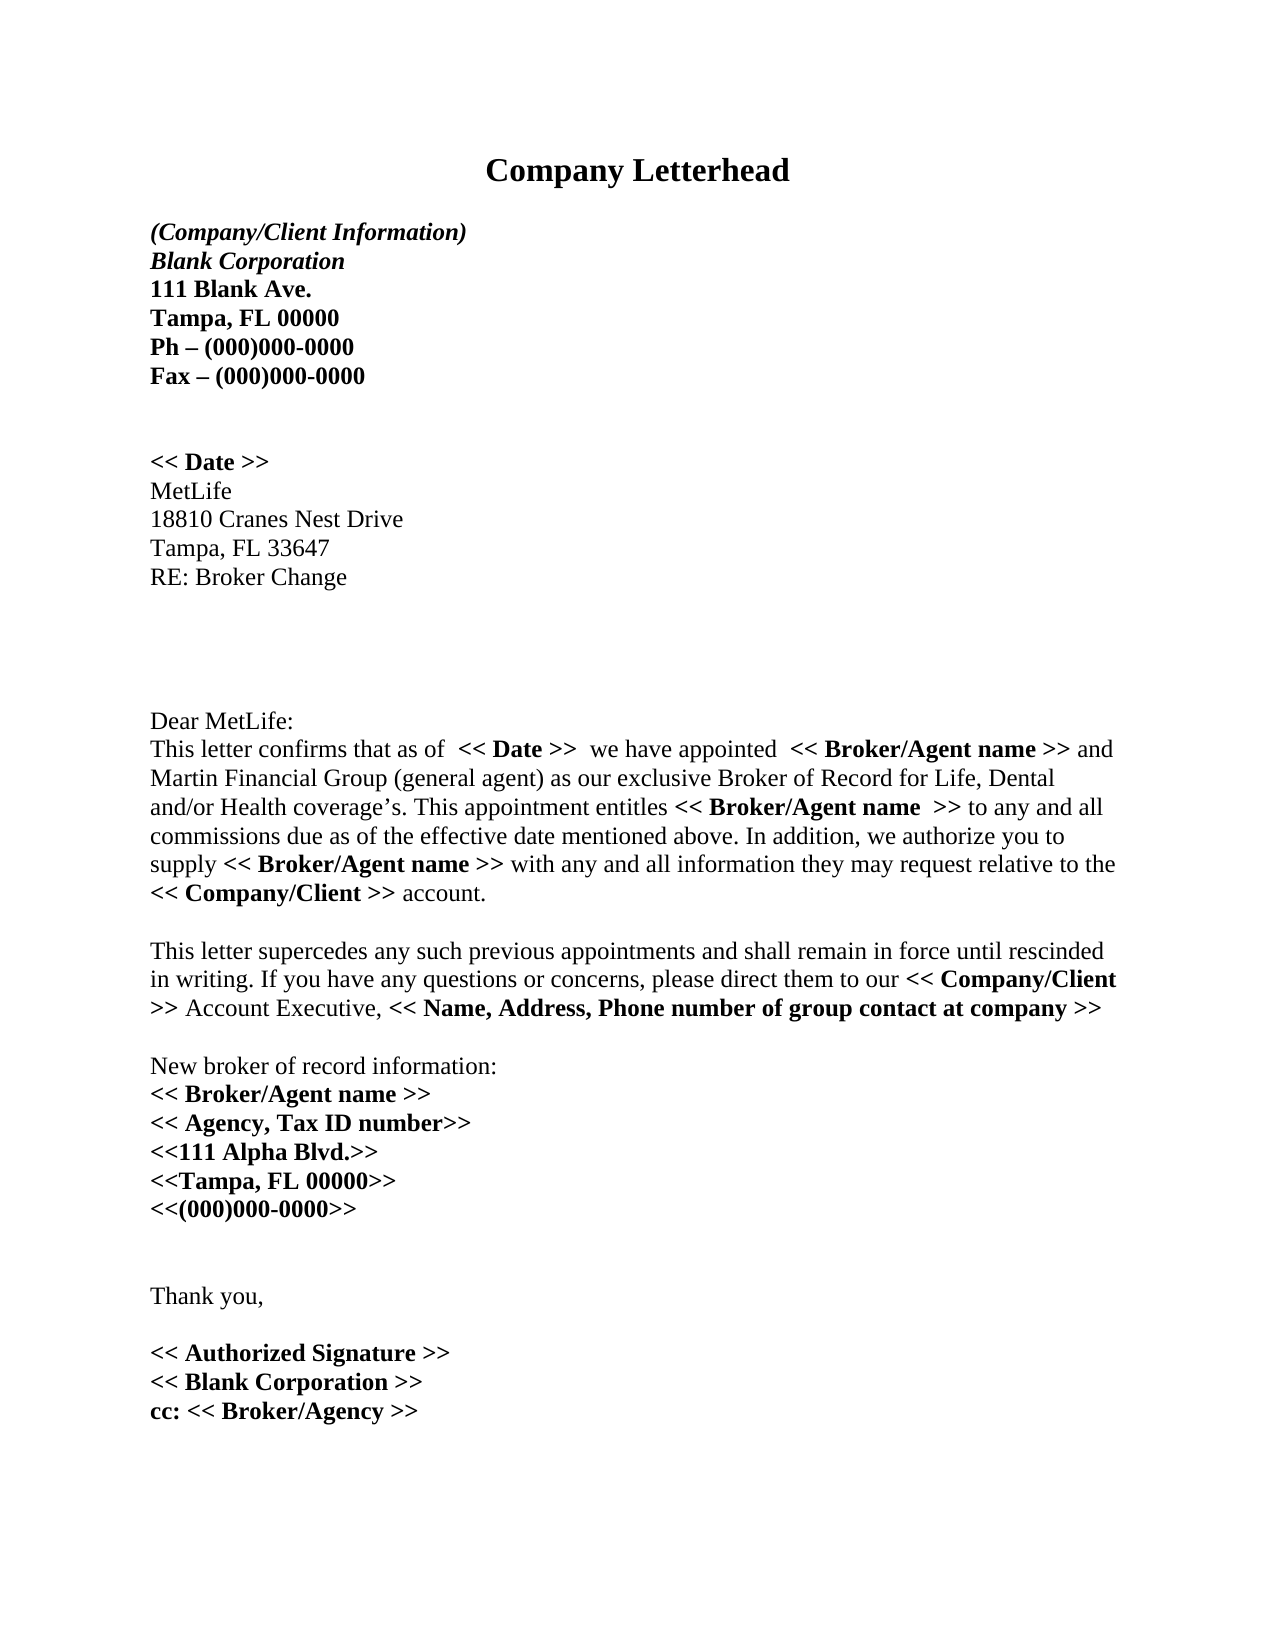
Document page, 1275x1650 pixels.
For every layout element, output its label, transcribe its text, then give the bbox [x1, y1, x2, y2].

text Dear MetLife: [150, 706, 1125, 734]
text << Date >> [150, 447, 1125, 476]
text << Broker/Agent name >> [150, 1079, 1125, 1108]
text Company Letterhead [150, 150, 1125, 188]
text Thank you, [150, 1281, 1125, 1309]
text (Company/Client Information) [150, 217, 1125, 246]
text Tampa, FL 00000 [150, 303, 1125, 332]
text Blank Corporation [150, 246, 1125, 274]
text 111 Blank Ave. [150, 274, 1125, 303]
text <<111 Alpha Blvd.>> [150, 1137, 1125, 1166]
text MetLife [150, 476, 1125, 504]
text This letter supercedes any such previous appointments and shall remain in force until rescinded [150, 936, 1125, 964]
text in writing. If you have any questions or concerns, please direct them to our << Company/Client >> Account Executive, << Name, Address, Phone number of group contact at company >> [150, 964, 1125, 1022]
text Ph – (000)000-0000 [150, 332, 1125, 361]
text << Agency, Tax ID number>> [150, 1108, 1125, 1137]
text cc: << Broker/Agency >> [150, 1396, 1125, 1424]
text << Blank Corporation >> [150, 1367, 1125, 1396]
text RE: Broker Change [150, 562, 1125, 591]
text <<Tampa, FL 00000>> [150, 1166, 1125, 1194]
text This letter confirms that as of << Date >> we have appointed << Broker/Agent name >> and Martin Financial Group (general agent) as our exclusive Broker of Record for Life, Dental and/or Health coverage’s. This appointment entitles << Broker/Agent name >> to any and all commissions due as of the effective date mentioned above. In addition, we authorize you to supply << Broker/Agent name >> with any and all information they may request relative to the << Company/Client >> account. [150, 734, 1125, 907]
text 18810 Cranes Nest Drive [150, 504, 1125, 533]
text << Authorized Signature >> [150, 1338, 1125, 1367]
text Fax – (000)000-0000 [150, 361, 1125, 389]
text New broker of record information: [150, 1051, 1125, 1079]
text Tampa, FL 33647 [150, 533, 1125, 562]
text <<(000)000-0000>> [150, 1194, 1125, 1223]
